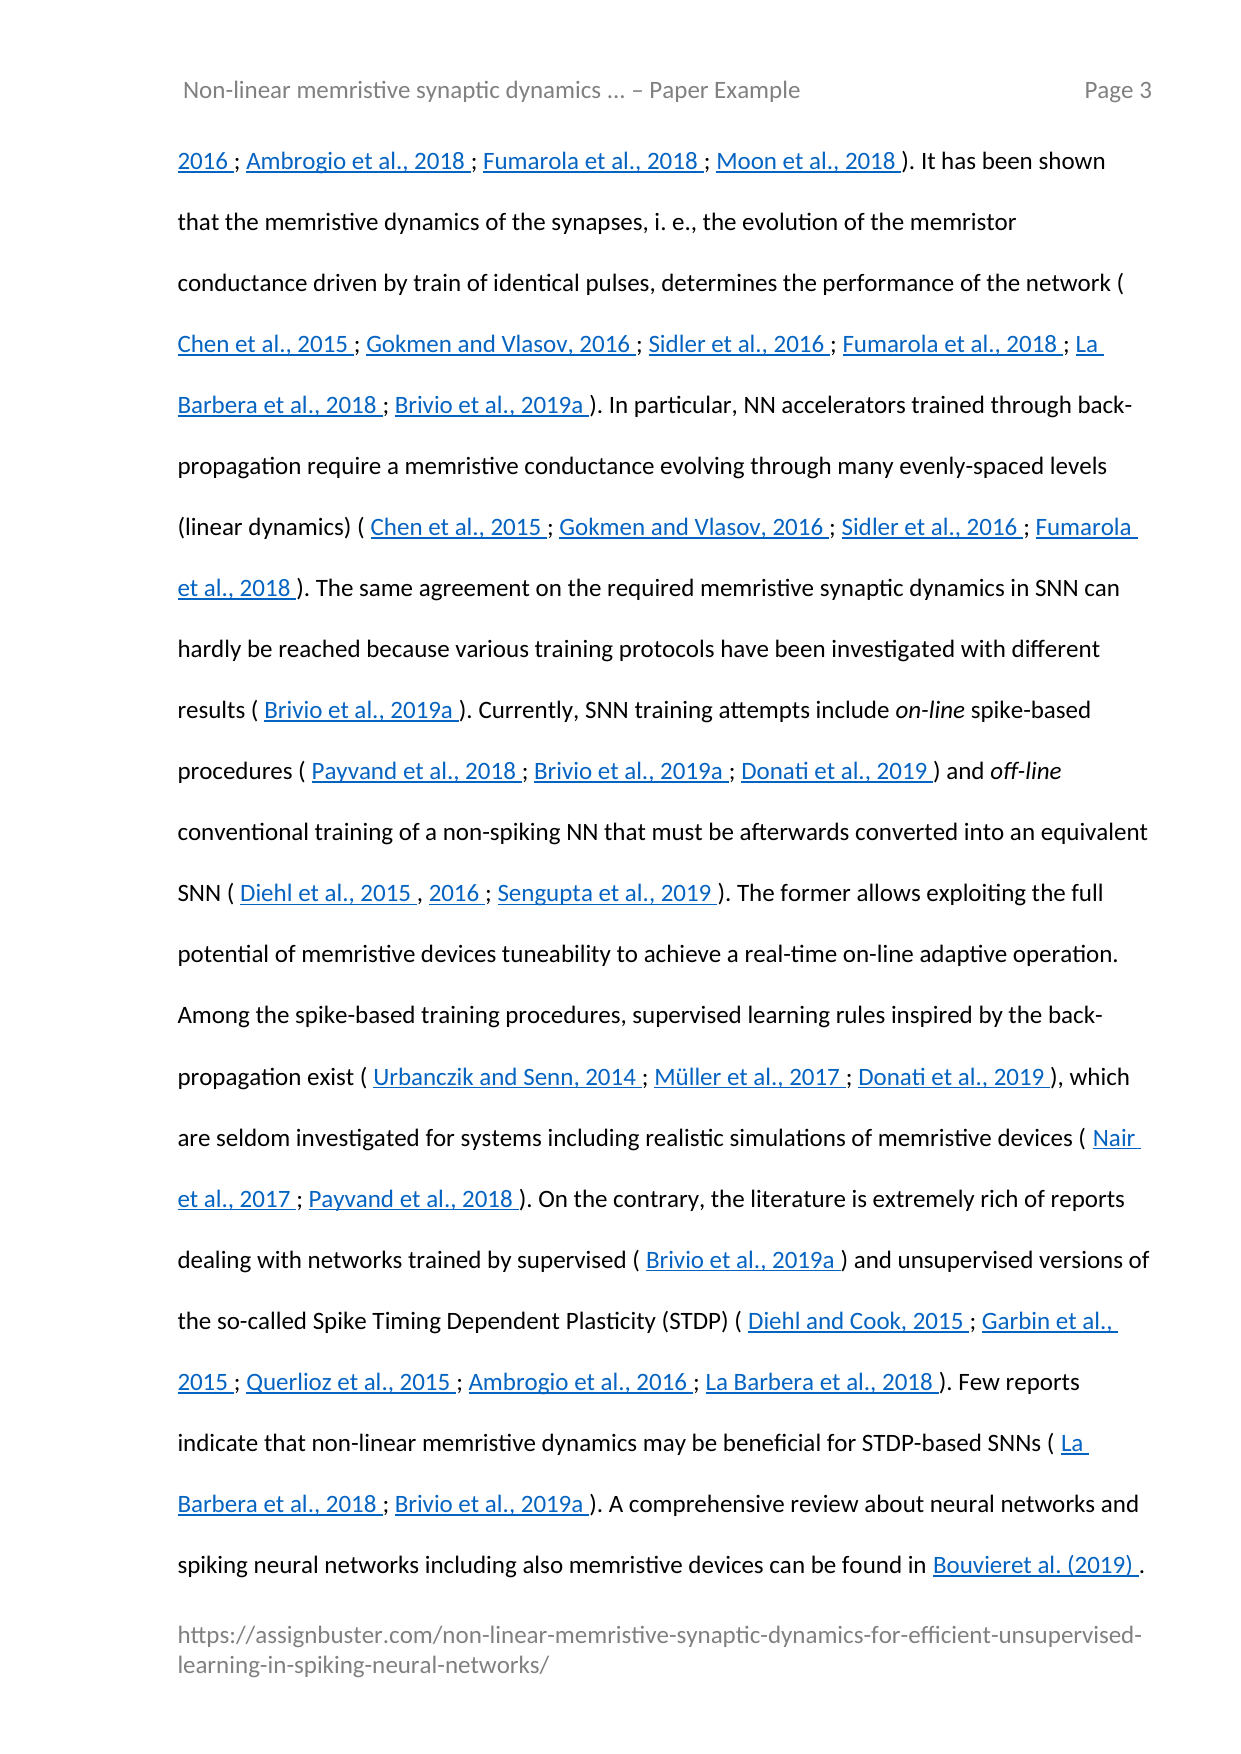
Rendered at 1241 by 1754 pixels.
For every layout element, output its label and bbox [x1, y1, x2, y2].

text [177, 145, 1152, 1579]
